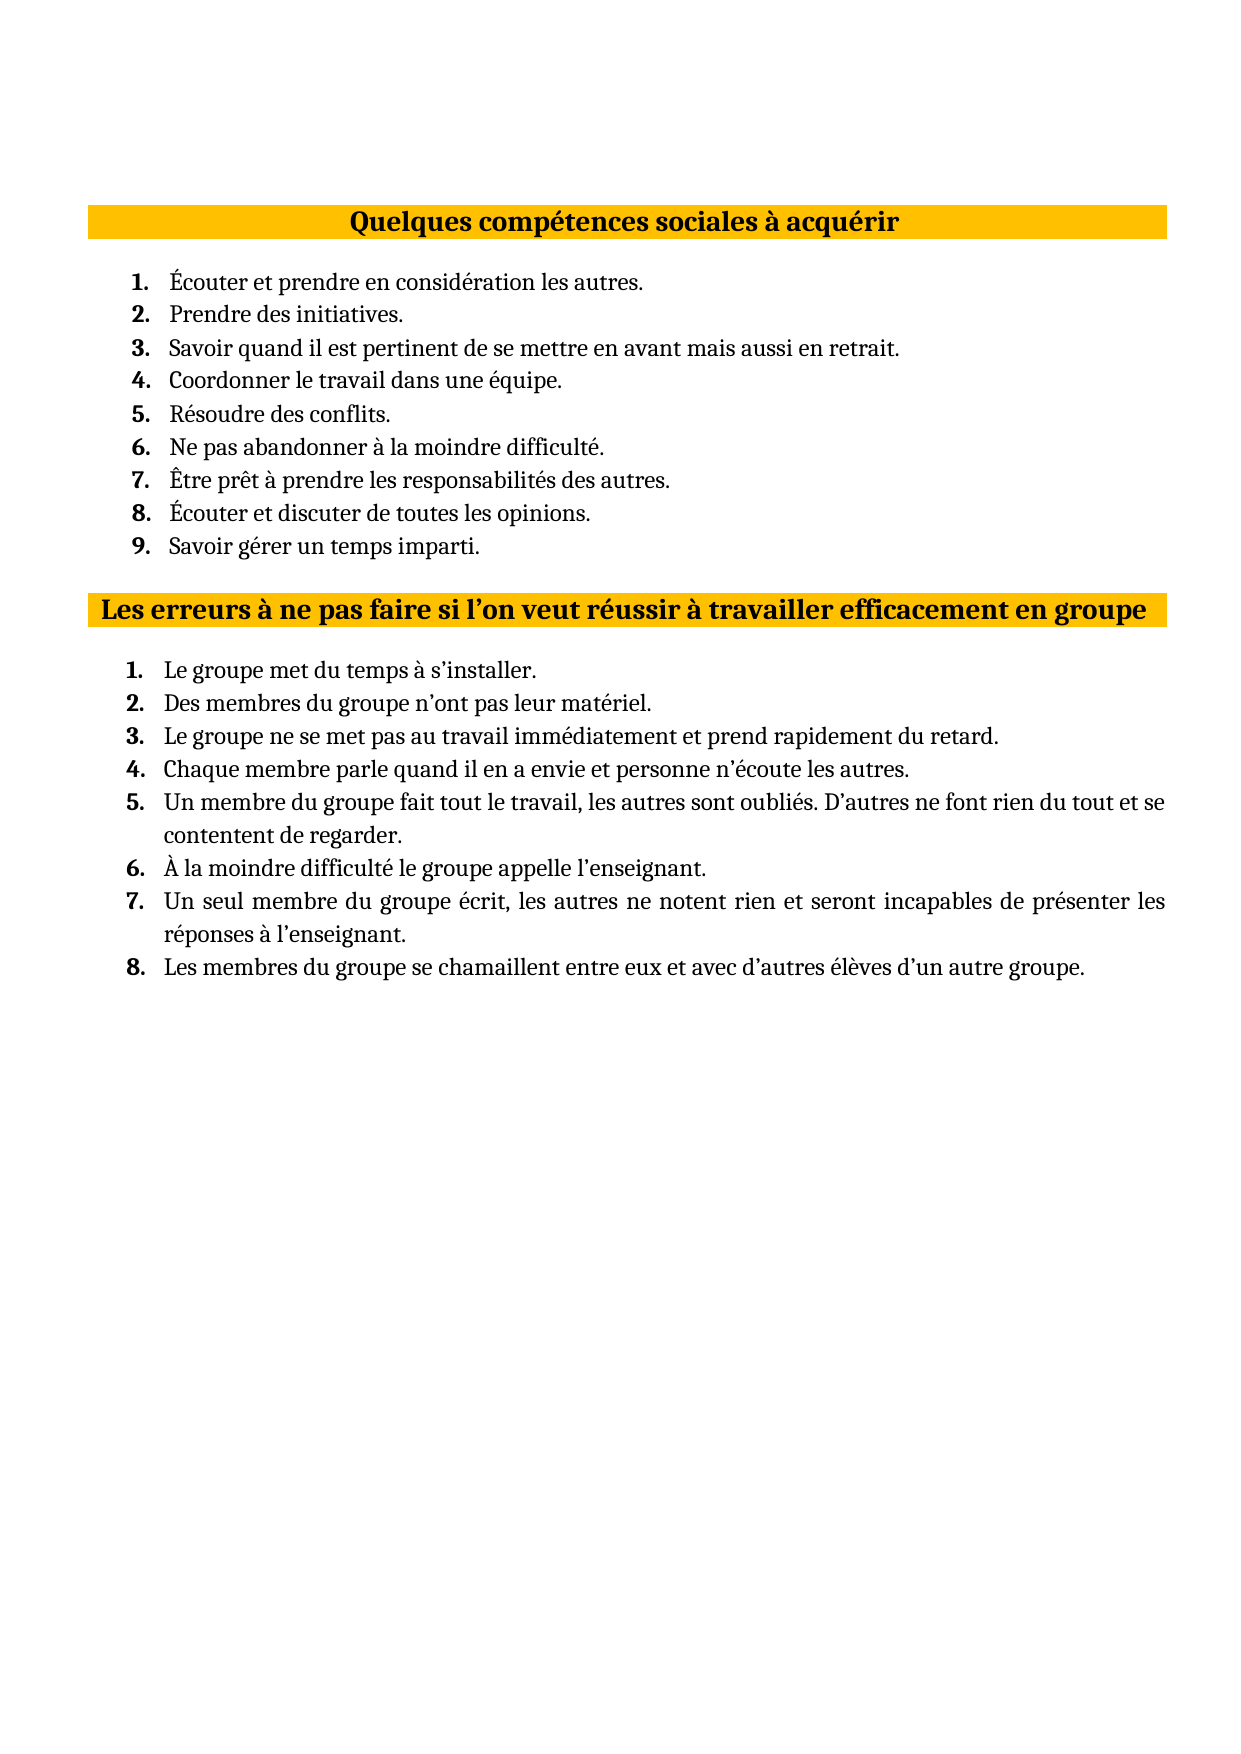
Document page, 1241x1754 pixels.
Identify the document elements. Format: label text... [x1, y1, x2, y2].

list Résoudre des conflits. [132, 399, 1167, 428]
list Un seul membre du groupe écrit, les autres ne notent rien et seront incapables de présenter les réponses à l’enseignant. [126, 887, 1167, 948]
list Écouter et prendre en considération les autres. [132, 267, 1167, 296]
list Savoir gérer un temps imparti. [132, 532, 1167, 560]
list Le groupe ne se met pas au travail immédiatement et prend rapidement du retard. [126, 722, 1167, 750]
list Les membres du groupe se chamaillent entre eux et avec d’autres élèves d’un autre groupe. [126, 953, 1167, 982]
list À la moindre difficulté le groupe appelle l’enseignant. [126, 854, 1167, 882]
list Prendre des initiatives. [132, 300, 1167, 329]
list Un membre du groupe fait tout le travail, les autres sont oubliés. D’autres ne font rien du tout et se contentent de regarder. [126, 788, 1167, 849]
list Des membres du groupe n’ont pas leur matériel. [126, 689, 1167, 717]
list Le groupe met du temps à s’installer. [126, 656, 1167, 684]
list Ne pas abandonner à la moindre difficulté. [132, 432, 1167, 461]
list Coordonner le travail dans une équipe. [132, 366, 1167, 395]
list Écouter et discuter de toutes les opinions. [132, 498, 1167, 527]
text Quelques compétences sociales à acquérir [88, 205, 1167, 239]
list Savoir quand il est pertinent de se mettre en avant mais aussi en retrait. [132, 333, 1167, 362]
list Être prêt à prendre les responsabilités des autres. [132, 466, 1167, 494]
text Les erreurs à ne pas faire si l’on veut réussir à travailler efficacement en groupe [88, 593, 1167, 627]
list Chaque membre parle quand il en a envie et personne n’écoute les autres. [126, 755, 1167, 783]
